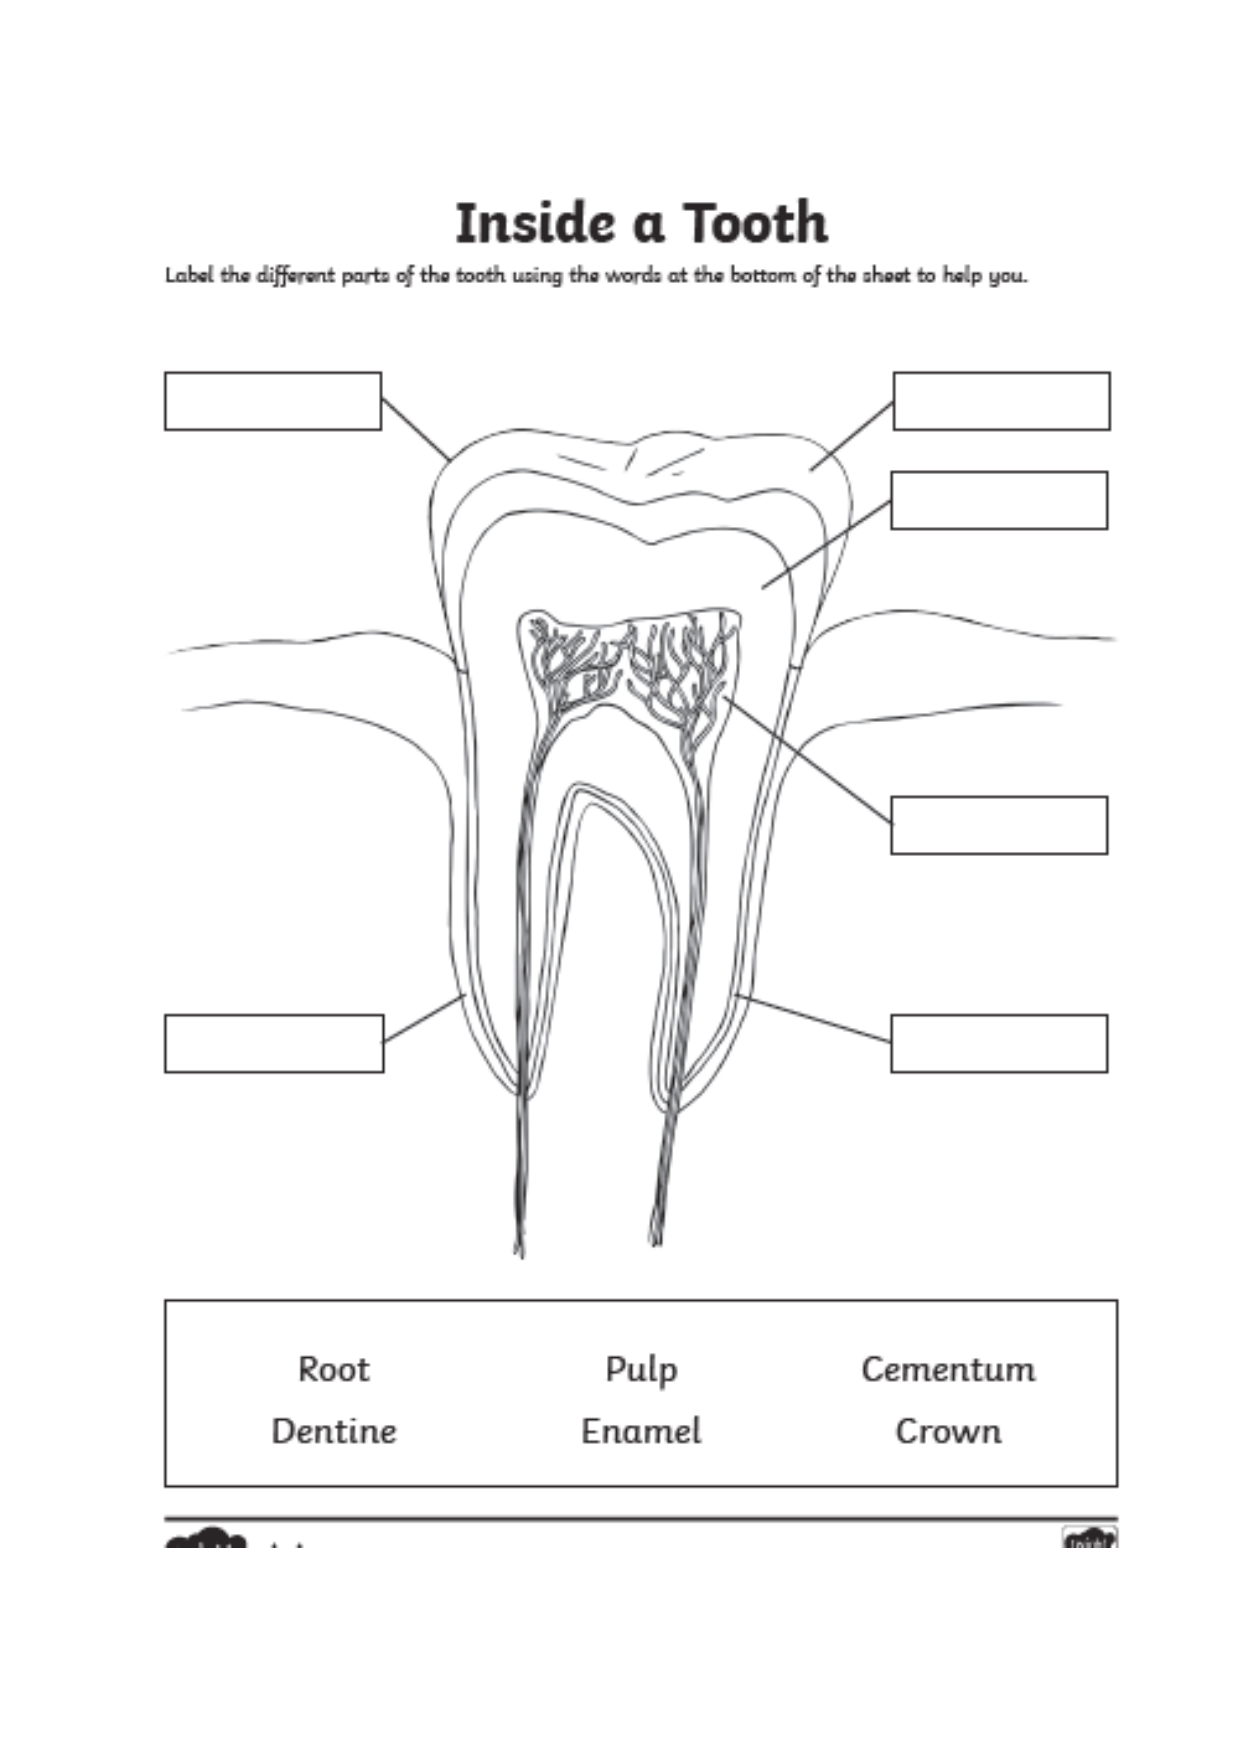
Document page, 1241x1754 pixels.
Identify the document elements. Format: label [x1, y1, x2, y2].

picture [150, 150, 1144, 1548]
